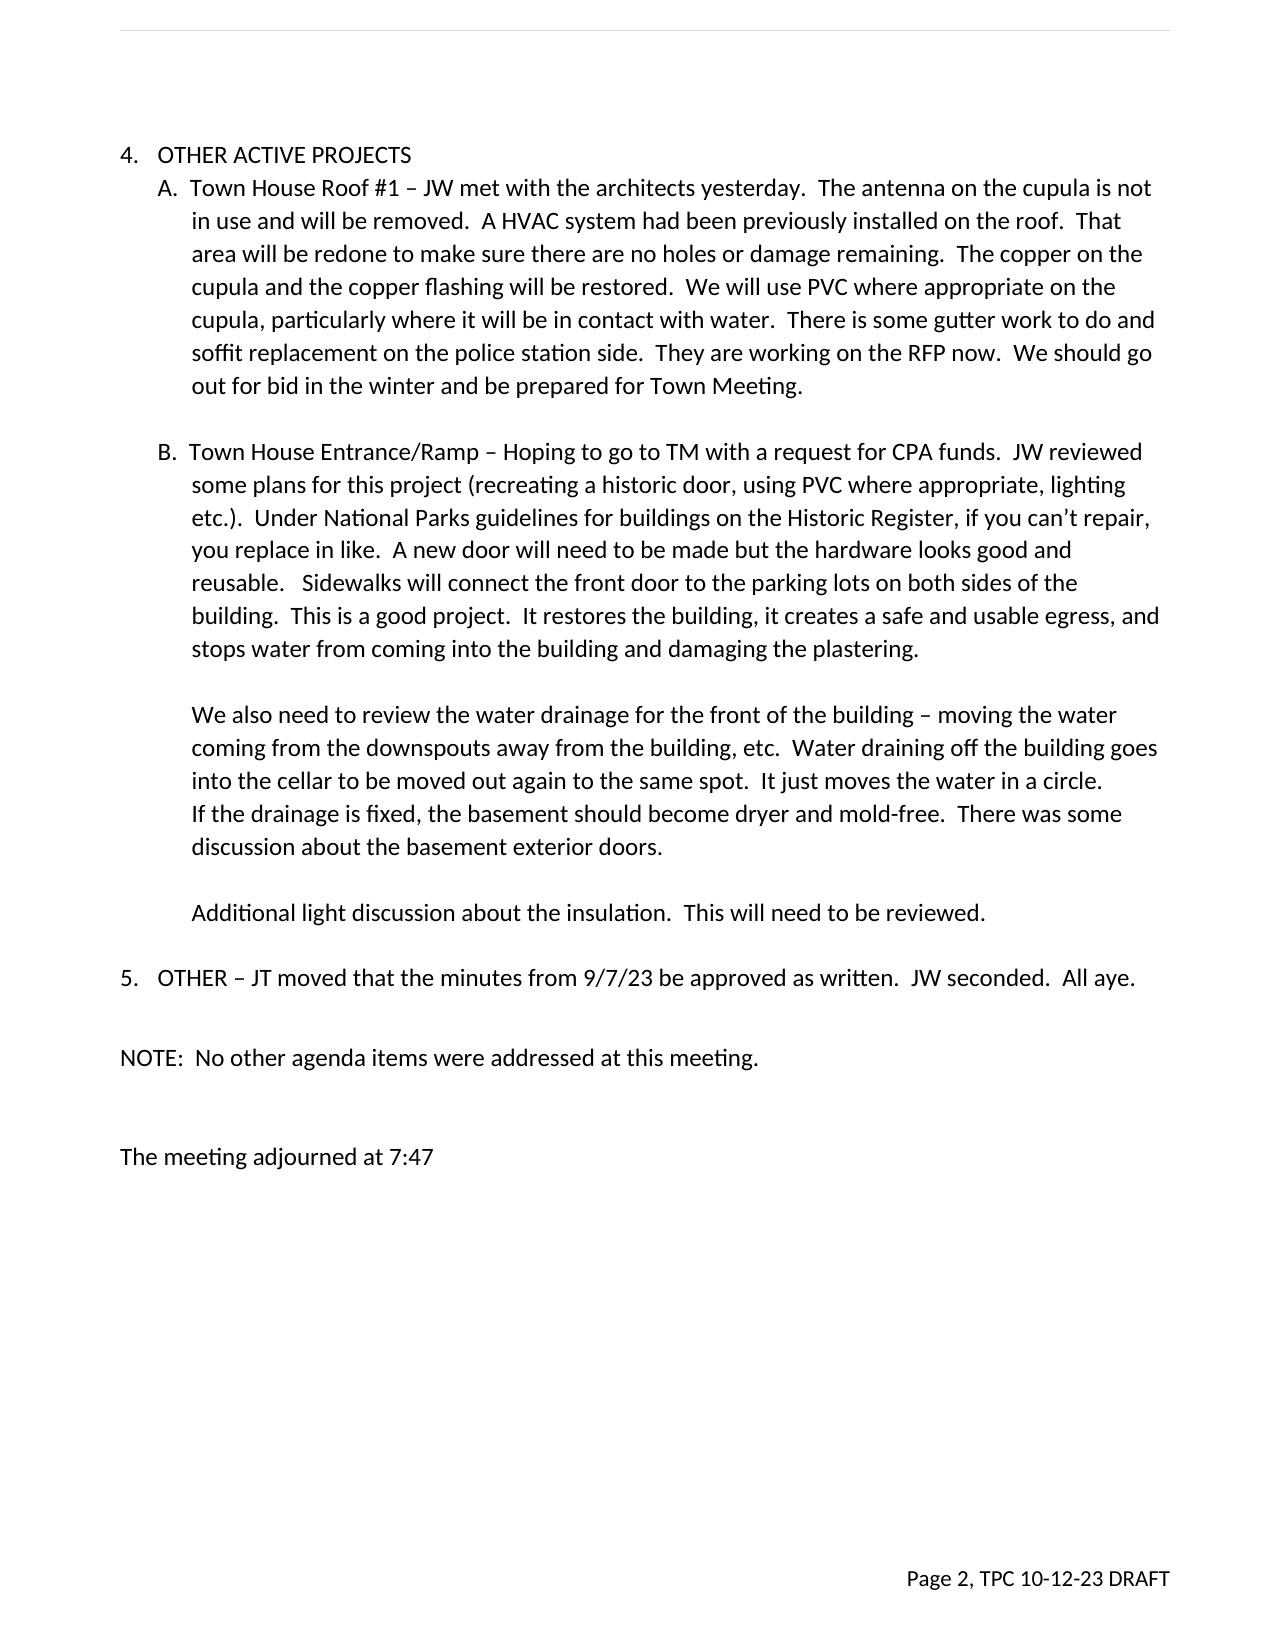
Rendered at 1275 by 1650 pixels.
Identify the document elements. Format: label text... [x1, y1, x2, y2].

text The meeting adjourned at 7:47 [120, 1141, 1170, 1172]
list OTHER ACTIVE PROJECTS A. Town House Roof #1 – JW met with the architects yesterday. The antenna on the cupula is not in use and will be removed. A HVAC system had been previously installed on the roof. That area will be redone to make sure there are no holes or damage remaining. The copper on the cupula and the copper flashing will be restored. We will use PVC where appropriate on the cupula, particularly where it will be in contact with water. There is some gutter work to do and soffit replacement on the police station side. They are working on the RFP now. We should go out for bid in the winter and be prepared for Town Meeting. B. Town House Entrance/Ramp – Hoping to go to TM with a request for CPA funds. JW reviewed some plans for this project (recreating a historic door, using PVC where appropriate, lighting etc.). Under National Parks guidelines for buildings on the Historic Register, if you can’t repair, you replace in like. A new door will need to be made but the hardware looks good and reusable. Sidewalks will connect the front door to the parking lots on both sides of the building. This is a good project. It restores the building, it creates a safe and usable egress, and stops water from coming into the building and damaging the plastering. We also need to review the water drainage for the front of the building – moving the water coming from the downspouts away from the building, etc. Water draining off the building goes into the cellar to be moved out again to the same spot. It just moves the water in a circle. If the drainage is fixed, the basement should become dryer and mold-free. There was some discussion about the basement exterior doors. Additional light discussion about the insulation. This will need to be reviewed. [120, 139, 1170, 927]
list OTHER – JT moved that the minutes from 9/7/23 be approved as written. JW seconded. All aye. [120, 962, 1170, 1023]
text NOTE: No other agenda items were addressed at this meeting. [120, 1042, 1170, 1073]
